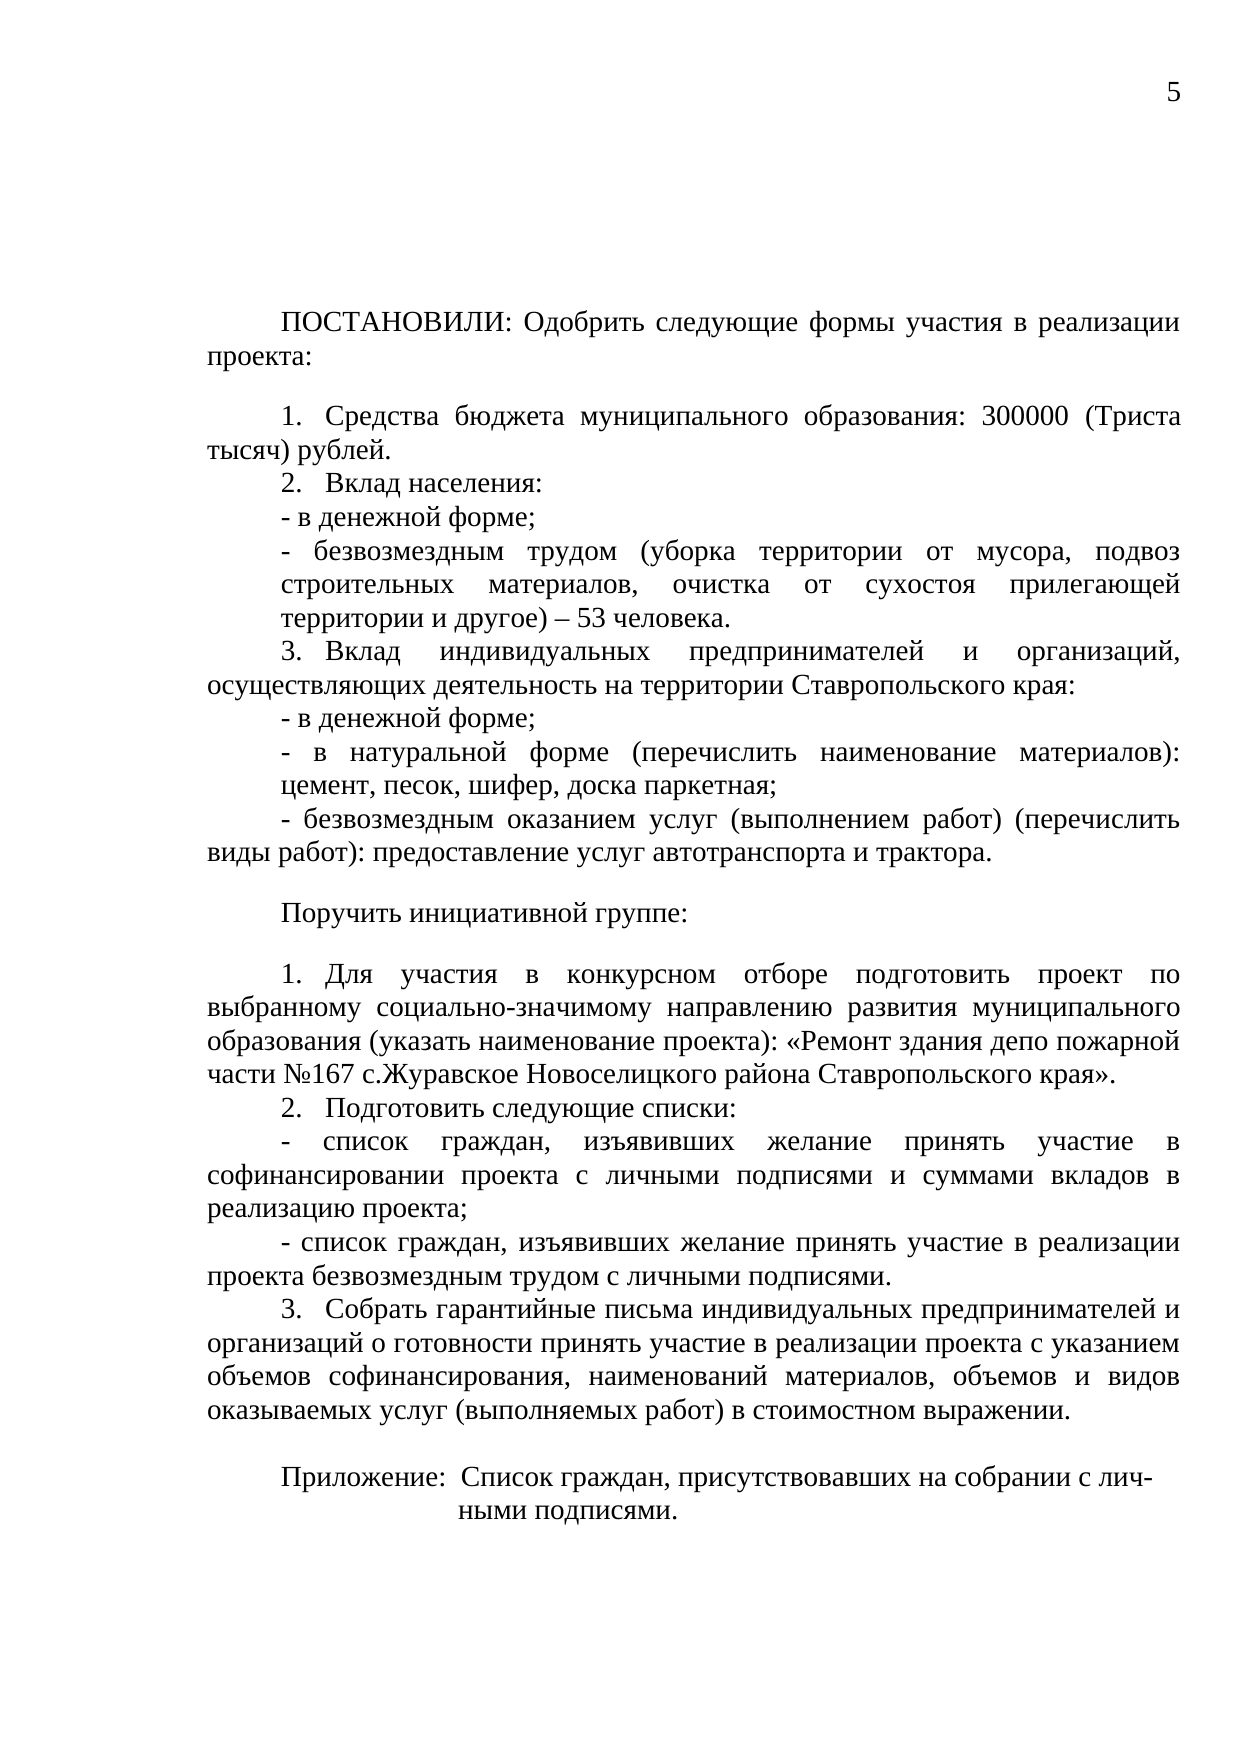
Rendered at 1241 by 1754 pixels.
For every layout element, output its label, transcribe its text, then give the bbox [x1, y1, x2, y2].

list Подготовить следующие списки: [207, 1090, 1181, 1123]
text - список граждан, изъявивших желание принять участие в софинансировании проекта с личными подписями и суммами вкладов в реализацию проекта; [207, 1123, 1181, 1224]
list Средства бюджета муниципального образования: 300000 (Триста тысяч) рублей. [207, 398, 1181, 466]
text ными подписями. [458, 1492, 1181, 1526]
text - безвозмездным трудом (уборка территории от мусора, подвоз строительных материалов, очистка от сухостоя прилегающей территории и другое) – 53 человека. [281, 533, 1181, 633]
text - в натуральной форме (перечислить наименование материалов): цемент, песок, шифер, доска паркетная; [281, 734, 1181, 801]
text ПОСТАНОВИЛИ: Одобрить следующие формы участия в реализации проекта: [207, 304, 1181, 371]
text - список граждан, изъявивших желание принять участие в реализации проекта безвозмездным трудом с личными подписями. [207, 1224, 1181, 1291]
list Вклад индивидуальных предпринимателей и организаций, осуществляющих деятельность на территории Ставропольского края: [207, 633, 1181, 700]
text - безвозмездным оказанием услуг (выполнением работ) (перечислить виды работ): предоставление услуг автотранспорта и трактора. [207, 801, 1181, 868]
text Поручить инициативной группе: [207, 895, 1181, 929]
list Собрать гарантийные письма индивидуальных предпринимателей и организаций о готовности принять участие в реализации проекта с указанием объемов софинансирования, наименований материалов, объемов и видов оказываемых услуг (выполняемых работ) в стоимостном выражении. [207, 1291, 1181, 1425]
text - в денежной форме; [281, 499, 1181, 533]
text - в денежной форме; [281, 700, 1181, 734]
text Приложение: Список граждан, присутствовавших на собрании с лич- [207, 1459, 1181, 1492]
list Для участия в конкурсном отборе подготовить проект по выбранному социально-значимому направлению развития муниципального образования (указать наименование проекта): «Ремонт здания депо пожарной части №167 с.Журавское Новоселицкого района Ставропольского края». [207, 956, 1181, 1090]
list Вклад населения: [207, 466, 1181, 499]
